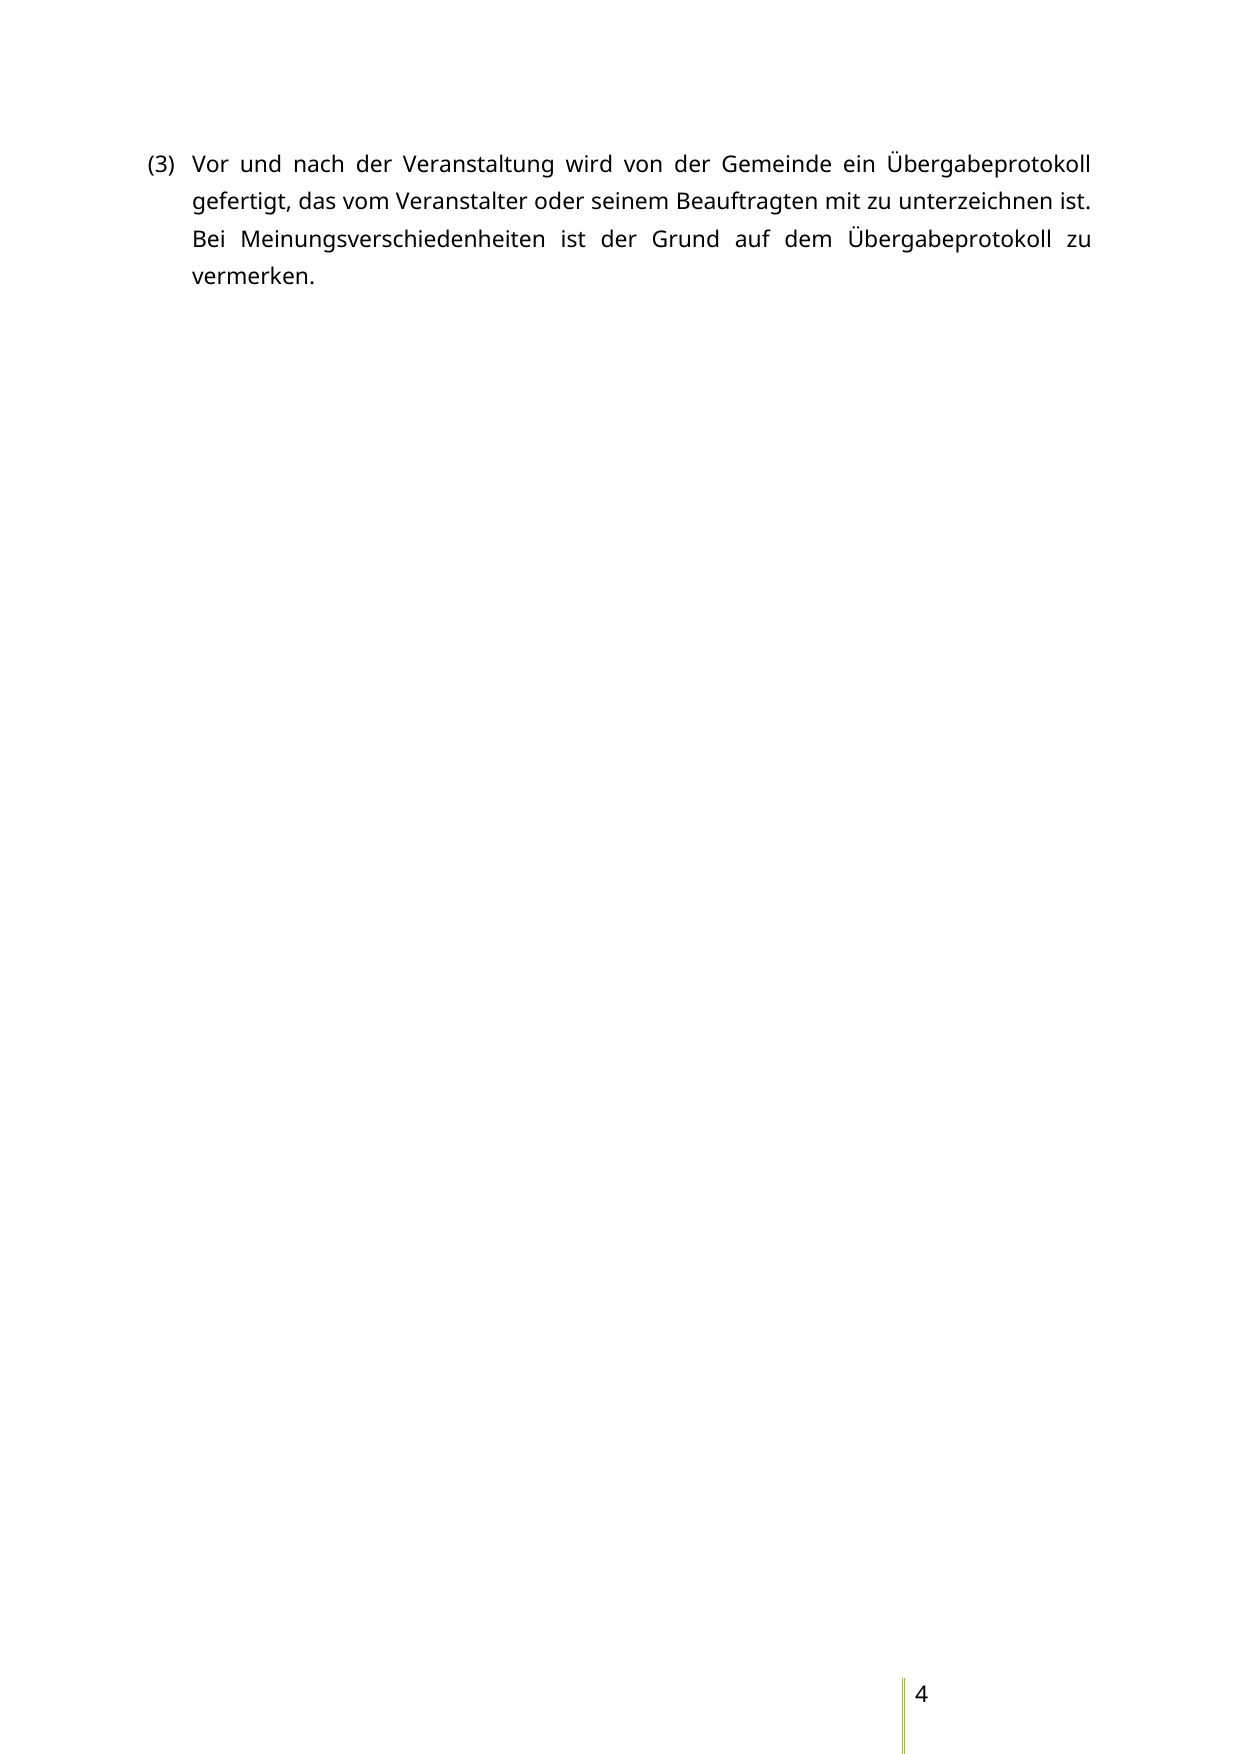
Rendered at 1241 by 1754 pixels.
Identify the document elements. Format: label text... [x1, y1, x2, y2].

list Vor und nach der Veranstaltung wird von der Gemeinde ein Übergabeprotokoll gefertigt, das vom Veranstalter oder seinem Beauftragten mit zu unterzeichnen ist. Bei Meinungsverschiedenheiten ist der Grund auf dem Übergabeprotokoll zu vermerken. [148, 148, 1093, 291]
